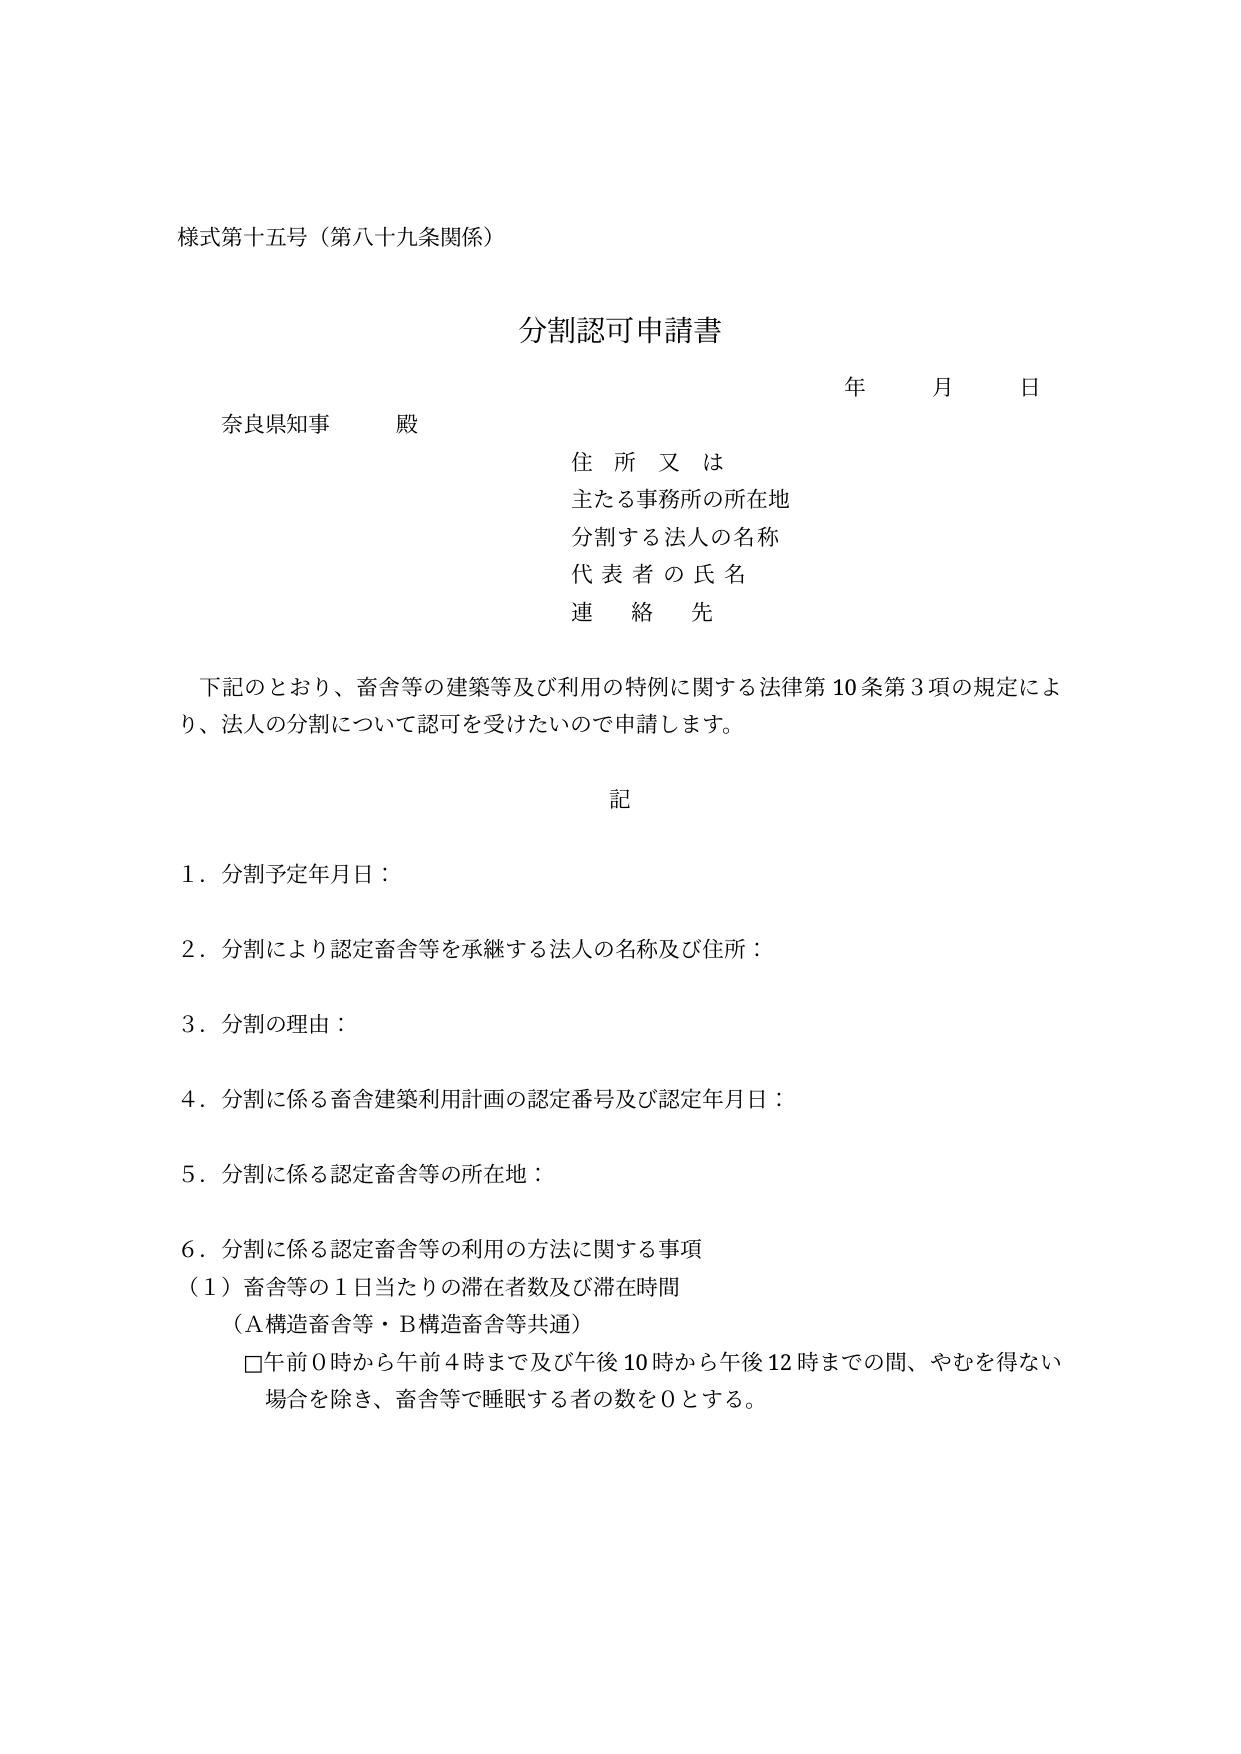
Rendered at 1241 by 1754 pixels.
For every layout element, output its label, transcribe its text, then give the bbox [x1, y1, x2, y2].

text 分割認可申請書 [177, 292, 1063, 367]
text （Ａ構造畜舎等・Ｂ構造畜舎等共通） [177, 1304, 1063, 1342]
text ２．分割により認定畜舎等を承継する法人の名称及び住所： [177, 929, 1063, 967]
text ４．分割に係る畜舎建築利用計画の認定番号及び認定年月日： [177, 1079, 1063, 1117]
text 住所又は [177, 442, 1063, 479]
text ５．分割に係る認定畜舎等の所在地： [177, 1154, 1063, 1192]
text ３．分割の理由： [177, 1004, 1063, 1042]
text 年 月 日 [177, 367, 1041, 404]
text ６．分割に係る認定畜舎等の利用の方法に関する事項 [177, 1229, 1063, 1267]
text 主たる事務所の所在地 [177, 479, 1063, 517]
text 奈良県知事 殿 [177, 404, 1063, 442]
text 様式第十五号（第八十九条関係） [177, 217, 1063, 254]
text 下記のとおり、畜舎等の建築等及び利用の特例に関する法律第10条第３項の規定により、法人の分割について認可を受けたいので申請します。 [177, 667, 1063, 742]
text □午前０時から午前４時まで及び午後10時から午後12時までの間、やむを得ない場合を除き、畜舎等で睡眠する者の数を０とする。 [243, 1342, 1063, 1417]
subtitle 記 [177, 779, 1063, 817]
text １．分割予定年月日： [177, 854, 1063, 892]
text 連絡先 [177, 592, 1063, 629]
text 代表者の氏名 [177, 554, 1063, 592]
text 分割する法人の名称 [177, 517, 1063, 554]
text （１）畜舎等の１日当たりの滞在者数及び滞在時間 [177, 1267, 1063, 1304]
